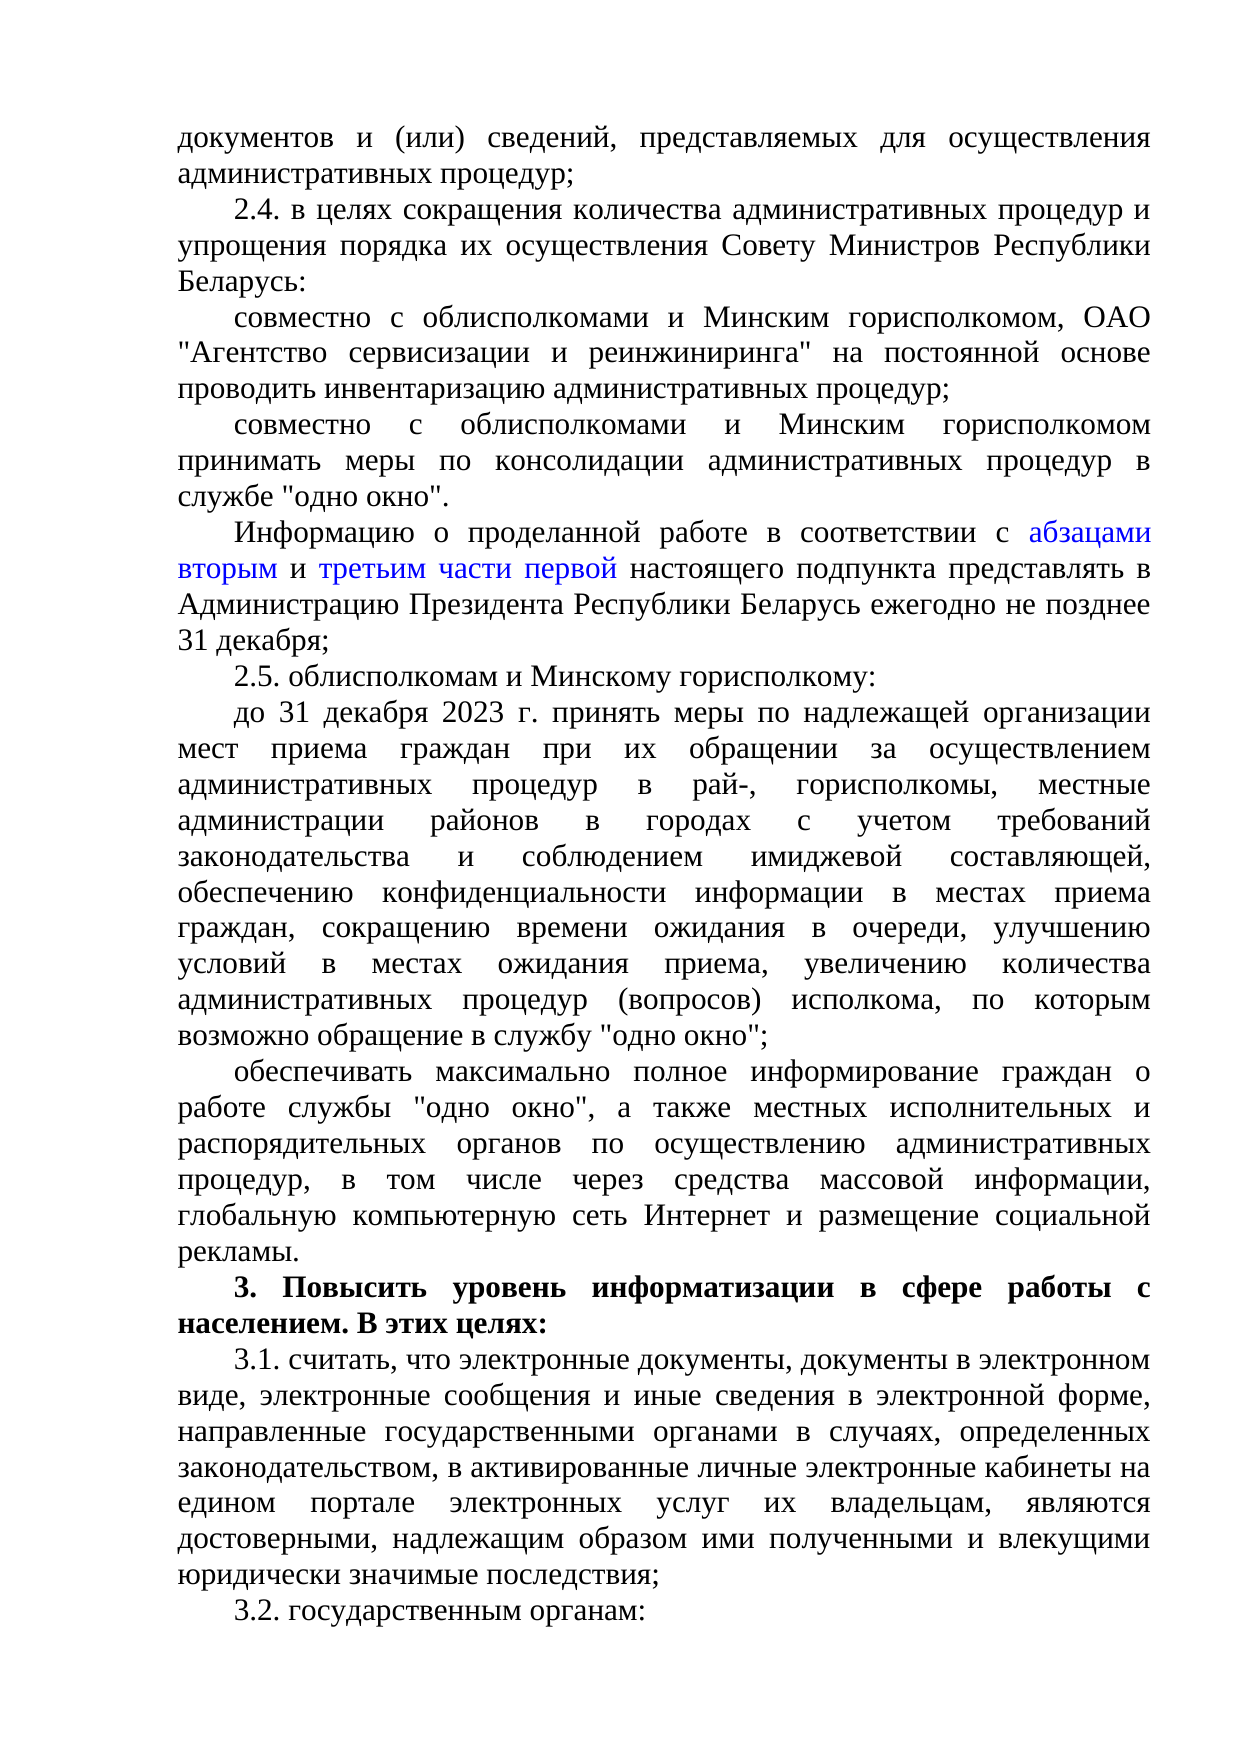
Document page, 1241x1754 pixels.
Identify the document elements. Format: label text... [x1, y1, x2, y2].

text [177, 118, 1152, 190]
text Информацию о проделанной работе в соответствии с абзацами вторым и третьим части первой настоящего подпункта представлять в Администрацию Президента Республики Беларусь ежегодно не позднее 31 декабря; [177, 513, 1152, 657]
text до 31 декабря 2023 г. принять меры по надлежащей организации мест приема граждан при их обращении за осуществлением административных процедур в рай-, горисполкомы, местные администрации районов в городах с учетом требований законодательства и соблюдением имиджевой составляющей, обеспечению конфиденциальности информации в местах приема граждан, сокращению времени ожидания в очереди, улучшению условий в местах ожидания приема, увеличению количества административных процедур (вопросов) исполкома, по которым возможно обращение в службу "одно окно"; [177, 693, 1152, 1052]
text обеспечивать максимально полное информирование граждан о работе службы "одно окно", а также местных исполнительных и распорядительных органов по осуществлению административных процедур, в том числе через средства массовой информации, глобальную компьютерную сеть Интернет и размещение социальной рекламы. [177, 1052, 1152, 1268]
text совместно с облисполкомами и Минским горисполкомом, ОАО "Агентство сервисизации и реинжиниринга" на постоянной основе проводить инвентаризацию административных процедур; [177, 298, 1152, 406]
text 2.4. в целях сокращения количества административных процедур и упрощения порядка их осуществления Совету Министров Республики Беларусь: [177, 190, 1152, 298]
text 2.5. облисполкомам и Минскому горисполкому: [177, 657, 1152, 693]
text совместно с облисполкомами и Минским горисполкомом принимать меры по консолидации административных процедур в службе "одно окно". [177, 406, 1152, 513]
text 3. Повысить уровень информатизации в сфере работы с населением. В этих целях: [177, 1268, 1152, 1340]
text 3.1. считать, что электронные документы, документы в электронном виде, электронные сообщения и иные сведения в электронной форме, направленные государственными органами в случаях, определенных законодательством, в активированные личные электронные кабинеты на едином портале электронных услуг их владельцам, являются достоверными, надлежащим образом ими полученными и влекущими юридически значимые последствия; [177, 1340, 1152, 1592]
text 3.2. государственным органам: [177, 1592, 1152, 1627]
